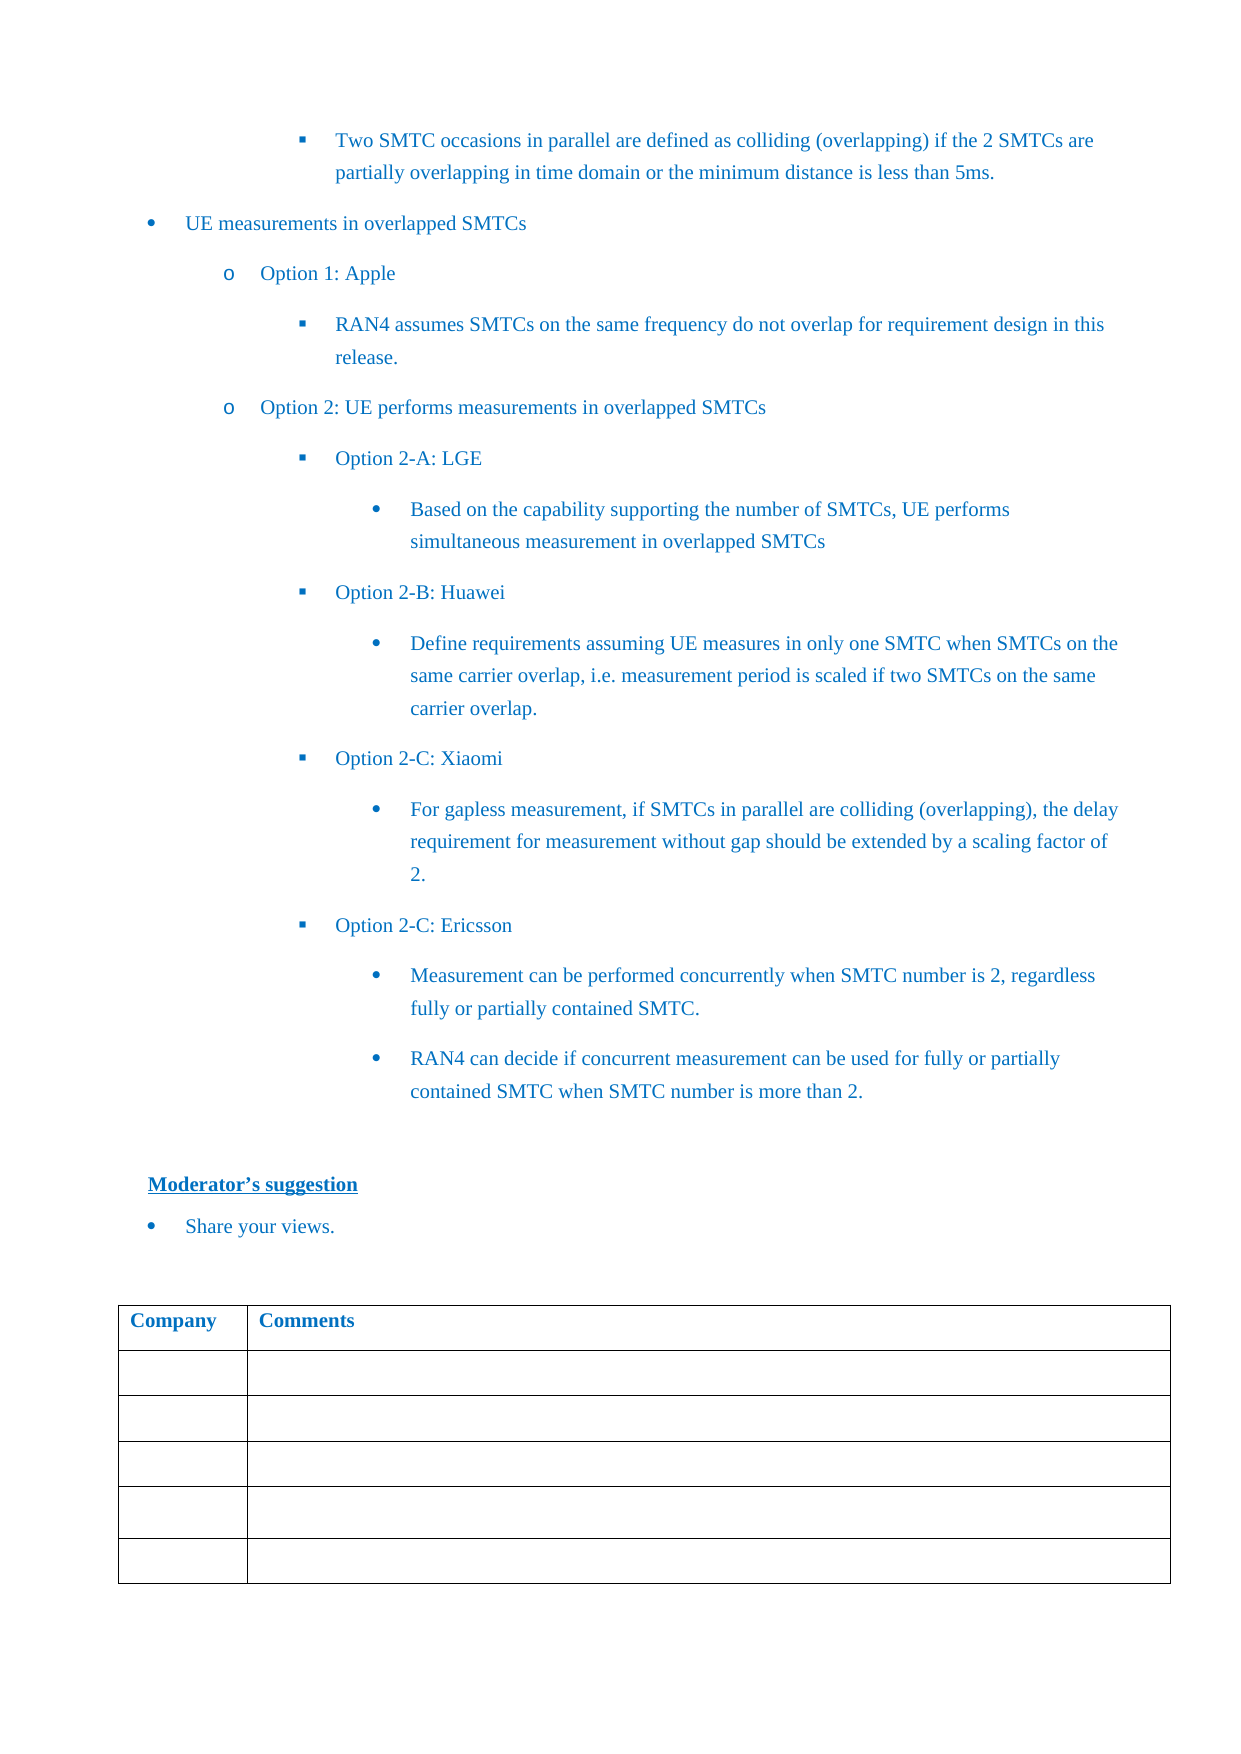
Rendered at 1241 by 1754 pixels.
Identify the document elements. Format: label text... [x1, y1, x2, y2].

list For gapless measurement, if SMTCs in parallel are colliding (overlapping), the delay requirement for measurement without gap should be extended by a scaling factor of 2. [373, 795, 1122, 888]
list Option 1: Apple [223, 259, 1122, 288]
table_header Comments [248, 1306, 1170, 1350]
list RAN4 assumes SMTCs on the same frequency do not overlap for requirement design in this release. [298, 310, 1122, 371]
list Share your views. [148, 1212, 1122, 1240]
text Moderator’s suggestion [118, 1170, 1122, 1198]
table_cell [248, 1396, 1170, 1441]
table_cell [248, 1487, 1170, 1538]
list Option 2-C: Xiaomi [298, 744, 1122, 773]
list Two SMTC occasions in parallel are defined as colliding (overlapping) if the 2 SMTCs are partially overlapping in time domain or the minimum distance is less than 5ms. [298, 126, 1122, 186]
table_cell [248, 1442, 1170, 1486]
list Option 2: UE performs measurements in overlapped SMTCs [223, 393, 1122, 422]
list UE measurements in overlapped SMTCs [148, 209, 1122, 237]
table_header Company [119, 1306, 247, 1350]
table_cell [248, 1351, 1170, 1395]
list Option 2-A: LGE [298, 444, 1122, 473]
table_cell [119, 1351, 247, 1395]
table_cell [119, 1396, 247, 1441]
list RAN4 can decide if concurrent measurement can be used for fully or partially contained SMTC when SMTC number is more than 2. [373, 1044, 1122, 1105]
list Define requirements assuming UE measures in only one SMTC when SMTCs on the same carrier overlap, i.e. measurement period is scaled if two SMTCs on the same carrier overlap. [373, 629, 1122, 722]
table_cell [119, 1539, 247, 1583]
list Based on the capability supporting the number of SMTCs, UE performs simultaneous measurement in overlapped SMTCs [373, 495, 1122, 556]
table_cell [248, 1539, 1170, 1583]
table_cell [119, 1442, 247, 1486]
list Option 2-C: Ericsson [298, 911, 1122, 939]
list Option 2-B: Huawei [298, 578, 1122, 606]
list Measurement can be performed concurrently when SMTC number is 2, regardless fully or partially contained SMTC. [373, 961, 1122, 1022]
table_cell [119, 1487, 247, 1538]
